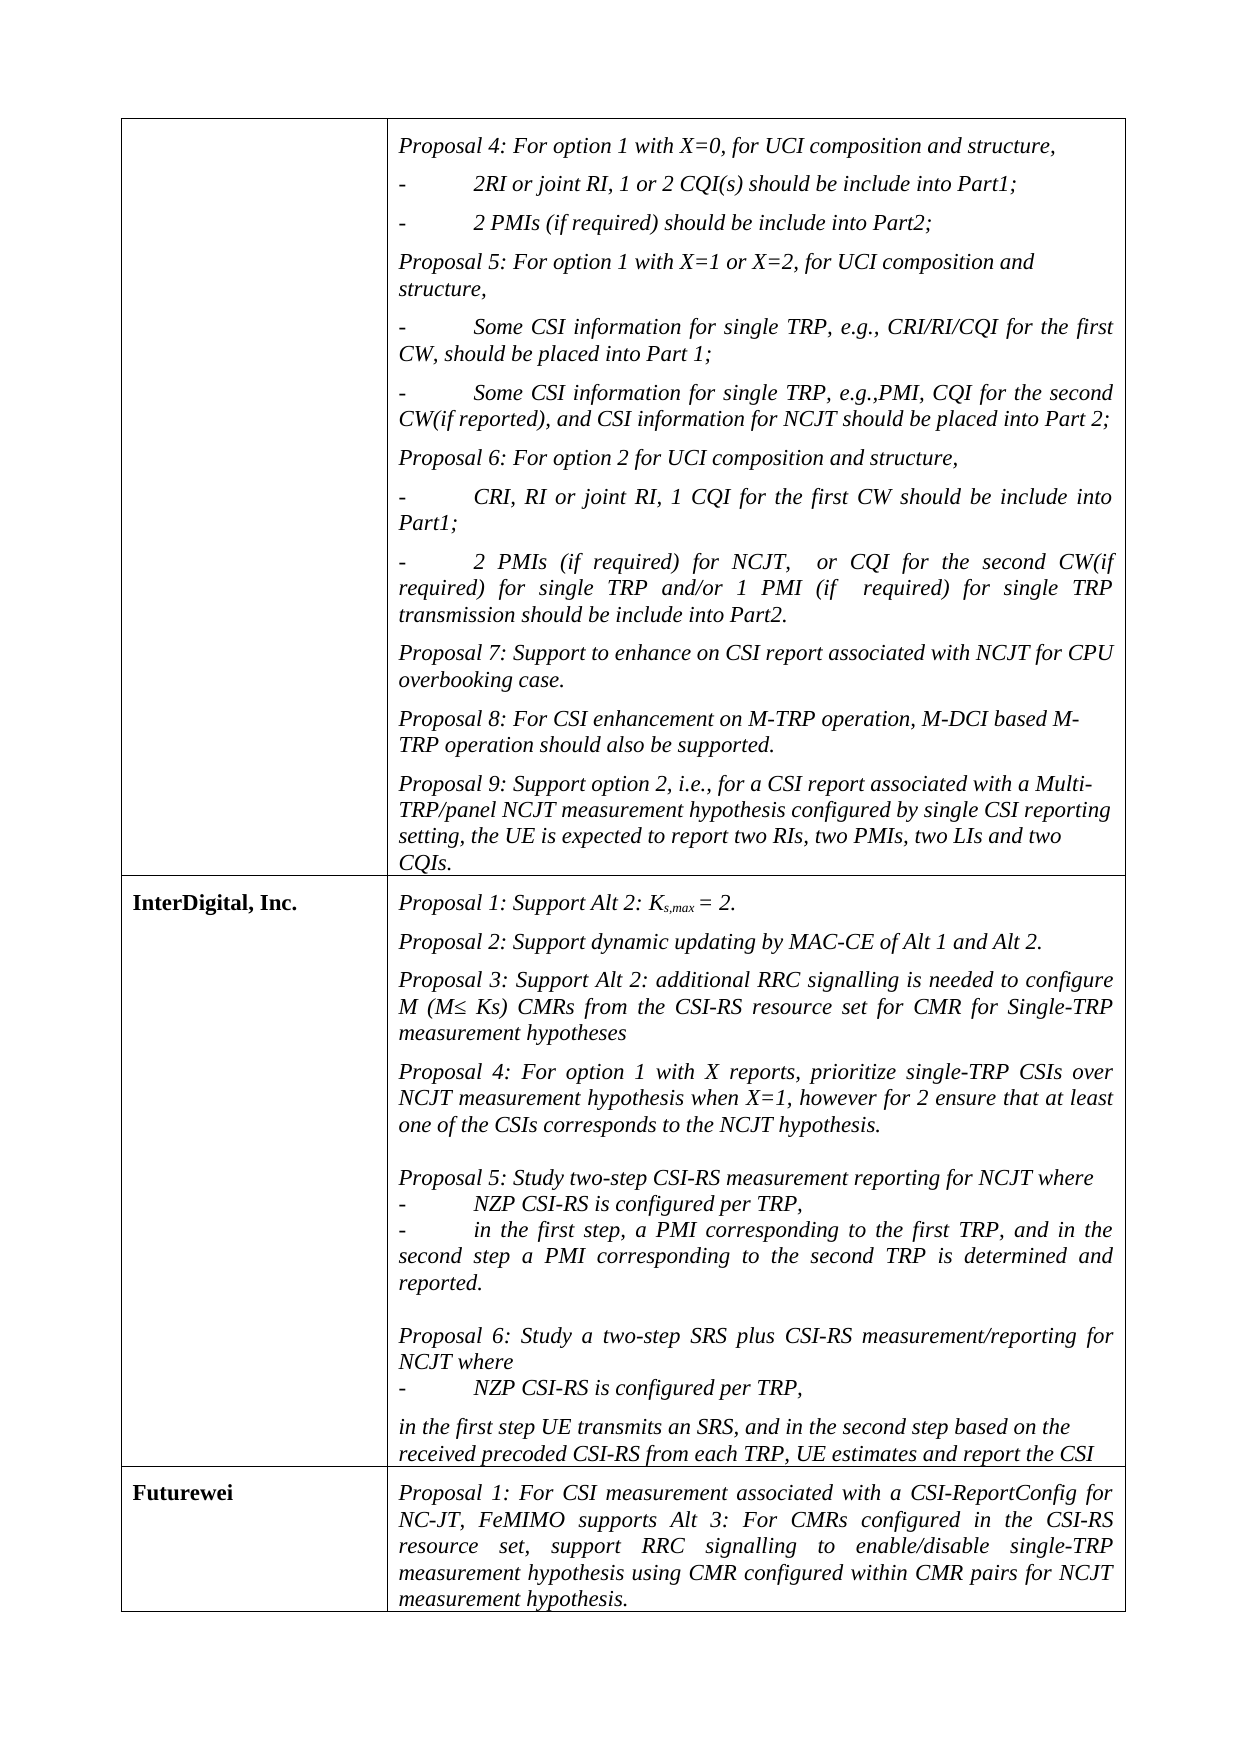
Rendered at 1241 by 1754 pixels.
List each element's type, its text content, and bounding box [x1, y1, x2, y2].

table_cell Proposal 1: Support Alt 2: Ks,max = 2. Proposal 2: Support dynamic updating by MAC-CE of Alt 1 and Alt 2. Proposal 3: Support Alt 2: additional RRC signalling is needed to configure M (M≤ Ks) CMRs from the CSI-RS resource set for CMR for Single-TRP measurement hypotheses Proposal 4: For option 1 with X reports, prioritize single-TRP CSIs over NCJT measurement hypothesis when X=1, however for 2 ensure that at least one of the CSIs corresponds to the NCJT hypothesis. Proposal 5: Study two-step CSI-RS measurement reporting for NCJT where NZP CSI-RS is configured per TRP, in the first step, a PMI corresponding to the first TRP, and in the second step a PMI corresponding to the second TRP is determined and reported. Proposal 6: Study a two-step SRS plus CSI-RS measurement/reporting for NCJT where NZP CSI-RS is configured per TRP, in the first step UE transmits an SRS, and in the second step based on the received precoded CSI-RS from each TRP, UE estimates and report the CSI [388, 876, 1125, 1466]
table_cell Futurewei [122, 1467, 387, 1611]
table_cell InterDigital, Inc. [122, 876, 387, 1466]
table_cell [122, 119, 387, 875]
table_cell Proposal 1: For CSI measurement associated with a CSI-ReportConfig for NC-JT, FeMIMO supports Alt 3: For CMRs configured in the CSI-RS resource set, support RRC signalling to enable/disable single-TRP measurement hypothesis using CMR configured within CMR pairs for NCJT measurement hypothesis. [388, 1467, 1125, 1611]
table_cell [388, 119, 1125, 875]
